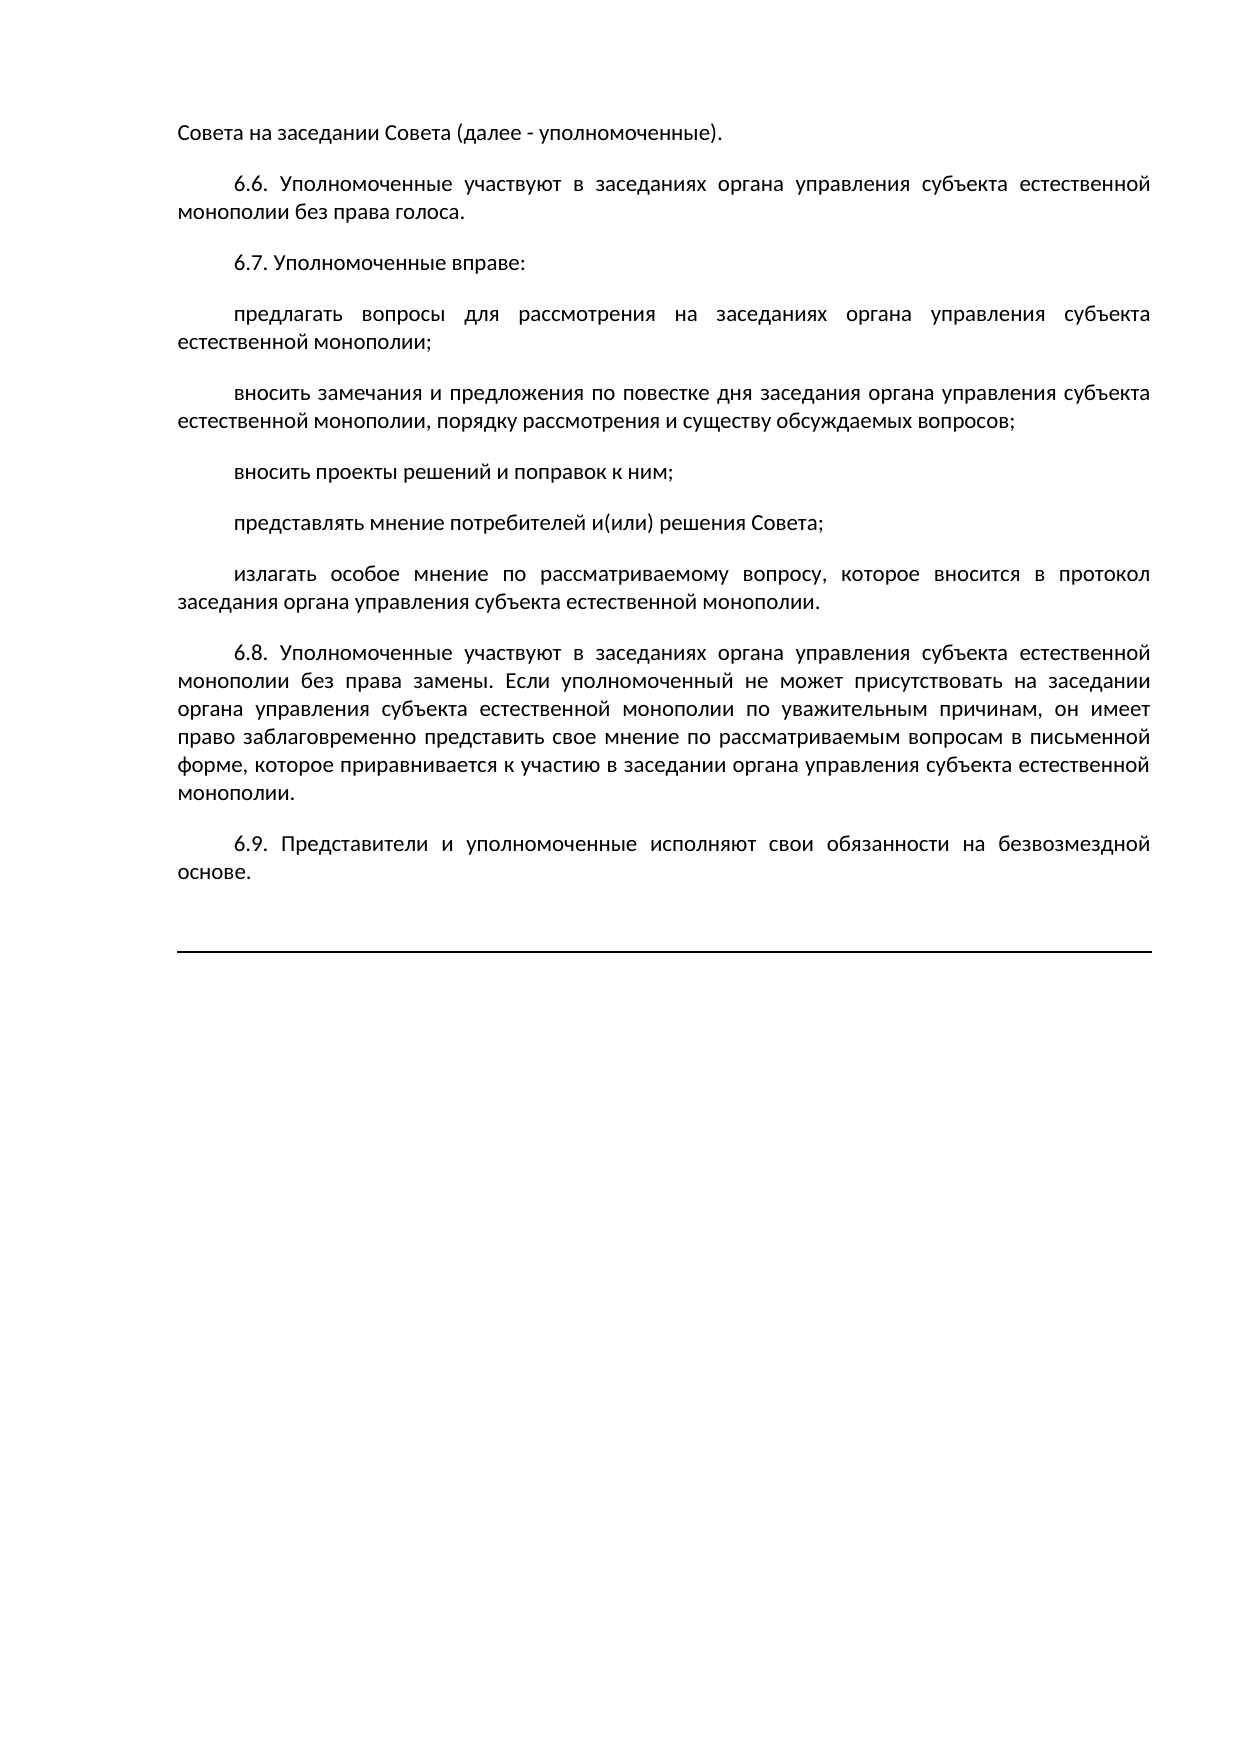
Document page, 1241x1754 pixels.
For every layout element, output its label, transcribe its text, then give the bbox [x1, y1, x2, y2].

text 6.7. Уполномоченные вправе: [177, 248, 1152, 276]
text 6.6. Уполномоченные участвуют в заседаниях органа управления субъекта естественной монополии без права голоса. [177, 169, 1152, 225]
text 6.8. Уполномоченные участвуют в заседаниях органа управления субъекта естественной монополии без права замены. Если уполномоченный не может присутствовать на заседании органа управления субъекта естественной монополии по уважительным причинам, он имеет право заблаговременно представить свое мнение по рассматриваемым вопросам в письменной форме, которое приравнивается к участию в заседании органа управления субъекта естественной монополии. [177, 638, 1152, 806]
text представлять мнение потребителей и(или) решения Совета; [177, 508, 1152, 536]
text вносить проекты решений и поправок к ним; [177, 457, 1152, 485]
text 6.9. Представители и уполномоченные исполняют свои обязанности на безвозмездной основе. [177, 829, 1152, 885]
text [177, 118, 1152, 146]
text предлагать вопросы для рассмотрения на заседаниях органа управления субъекта естественной монополии; [177, 299, 1152, 355]
text вносить замечания и предложения по повестке дня заседания органа управления субъекта естественной монополии, порядку рассмотрения и существу обсуждаемых вопросов; [177, 378, 1152, 434]
text излагать особое мнение по рассматриваемому вопросу, которое вносится в протокол заседания органа управления субъекта естественной монополии. [177, 559, 1152, 615]
